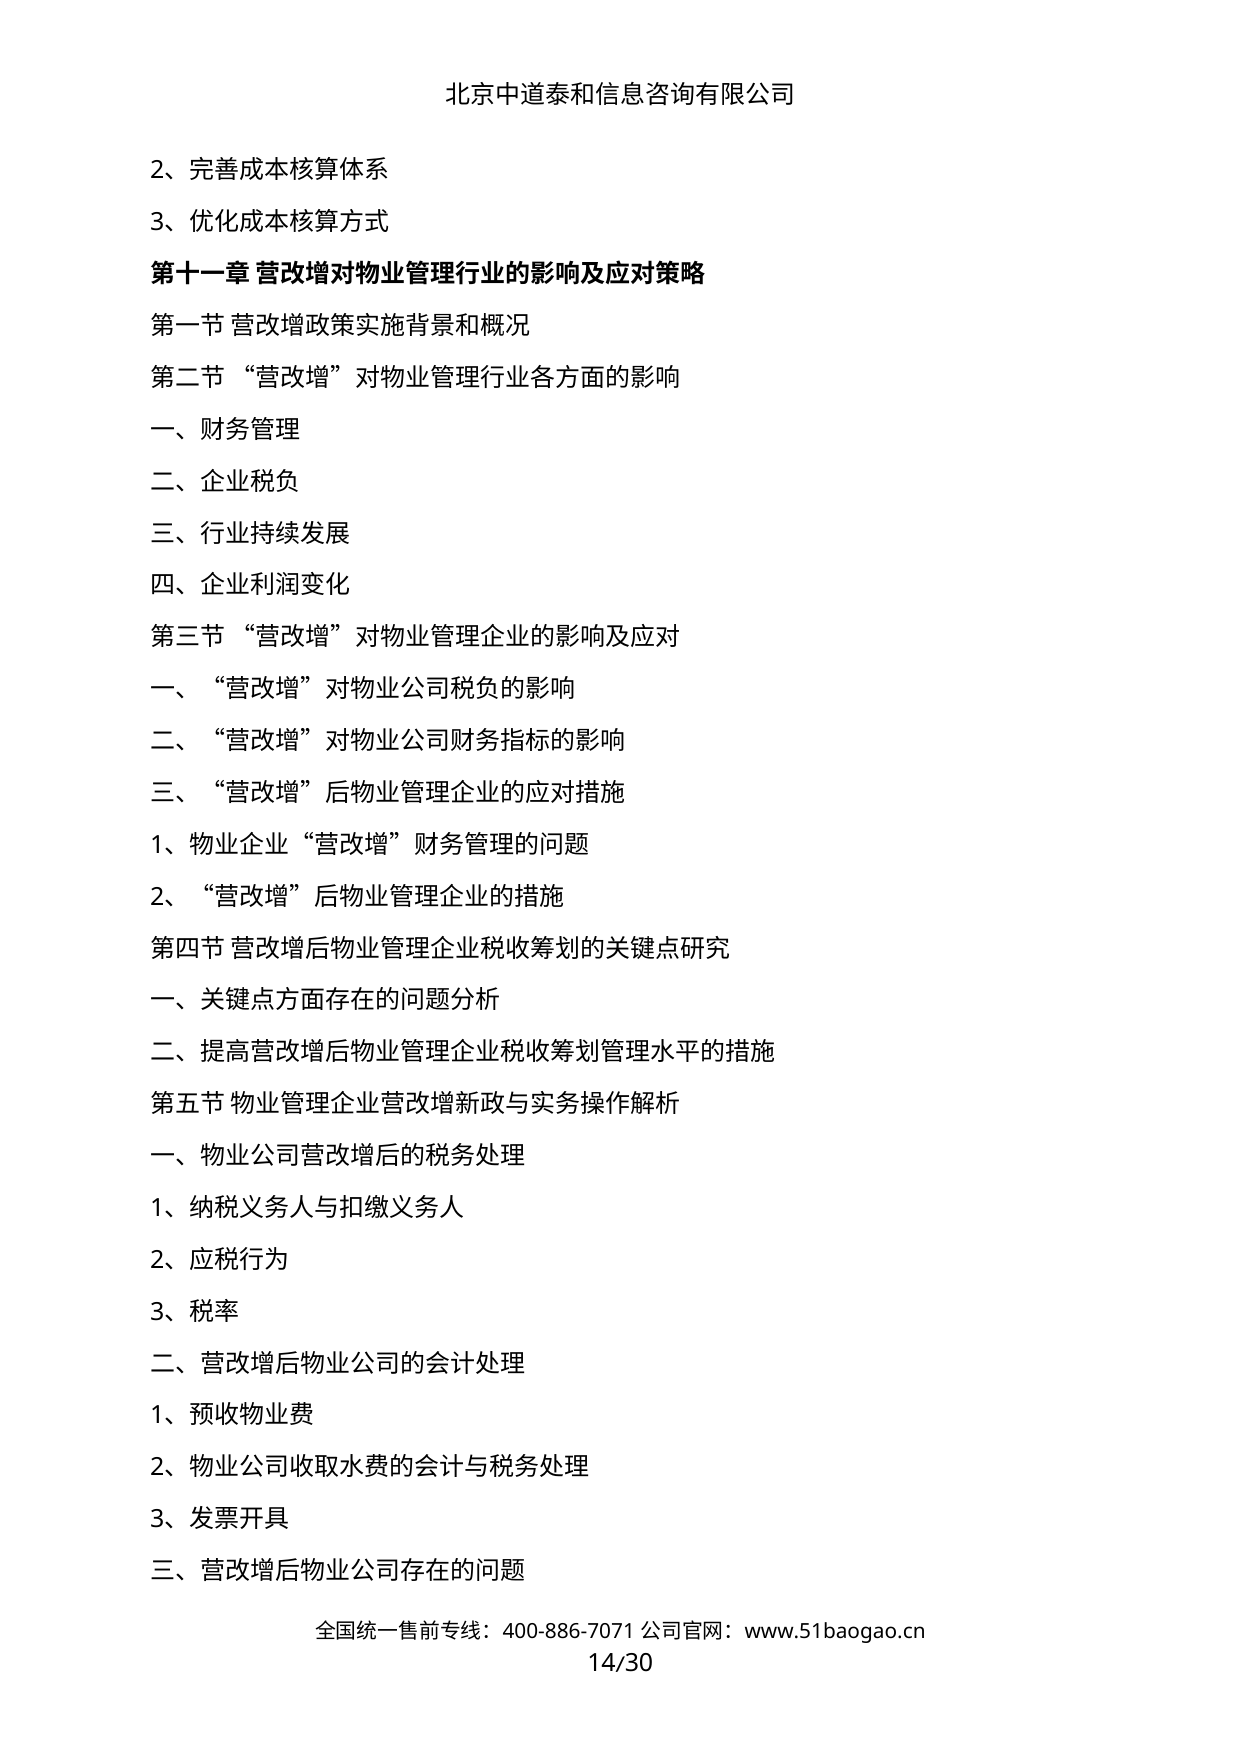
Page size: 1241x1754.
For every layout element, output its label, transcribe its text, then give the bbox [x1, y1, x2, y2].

text 3、税率 [150, 1291, 1090, 1327]
text 一、“营改增”对物业公司税负的影响 [150, 669, 1090, 705]
text 1、纳税义务人与扣缴义务人 [150, 1187, 1090, 1224]
text 一、财务管理 [150, 409, 1090, 446]
text 第二节 “营改增”对物业管理行业各方面的影响 [150, 357, 1090, 394]
text 三、“营改增”后物业管理企业的应对措施 [150, 772, 1090, 809]
text 2、物业公司收取水费的会计与税务处理 [150, 1447, 1090, 1483]
text 二、提高营改增后物业管理企业税收筹划管理水平的措施 [150, 1032, 1090, 1068]
text 2、完善成本核算体系 [150, 150, 1090, 186]
text 第三节 “营改增”对物业管理企业的影响及应对 [150, 617, 1090, 653]
text 二、“营改增”对物业公司财务指标的影响 [150, 721, 1090, 757]
text 第四节 营改增后物业管理企业税收筹划的关键点研究 [150, 928, 1090, 964]
text 第五节 物业管理企业营改增新政与实务操作解析 [150, 1084, 1090, 1120]
text 第十一章 营改增对物业管理行业的影响及应对策略 [150, 254, 1090, 290]
text 三、营改增后物业公司存在的问题 [150, 1551, 1090, 1587]
text 二、企业税负 [150, 461, 1090, 497]
text 3、发票开具 [150, 1499, 1090, 1535]
text 2、应税行为 [150, 1239, 1090, 1276]
text 二、营改增后物业公司的会计处理 [150, 1343, 1090, 1379]
text 四、企业利润变化 [150, 565, 1090, 601]
text 2、“营改增”后物业管理企业的措施 [150, 876, 1090, 912]
text 一、关键点方面存在的问题分析 [150, 980, 1090, 1016]
text 1、预收物业费 [150, 1395, 1090, 1431]
text 三、行业持续发展 [150, 513, 1090, 549]
text 一、物业公司营改增后的税务处理 [150, 1136, 1090, 1172]
text 1、物业企业“营改增”财务管理的问题 [150, 824, 1090, 861]
text 3、优化成本核算方式 [150, 202, 1090, 238]
text 第一节 营改增政策实施背景和概况 [150, 306, 1090, 342]
